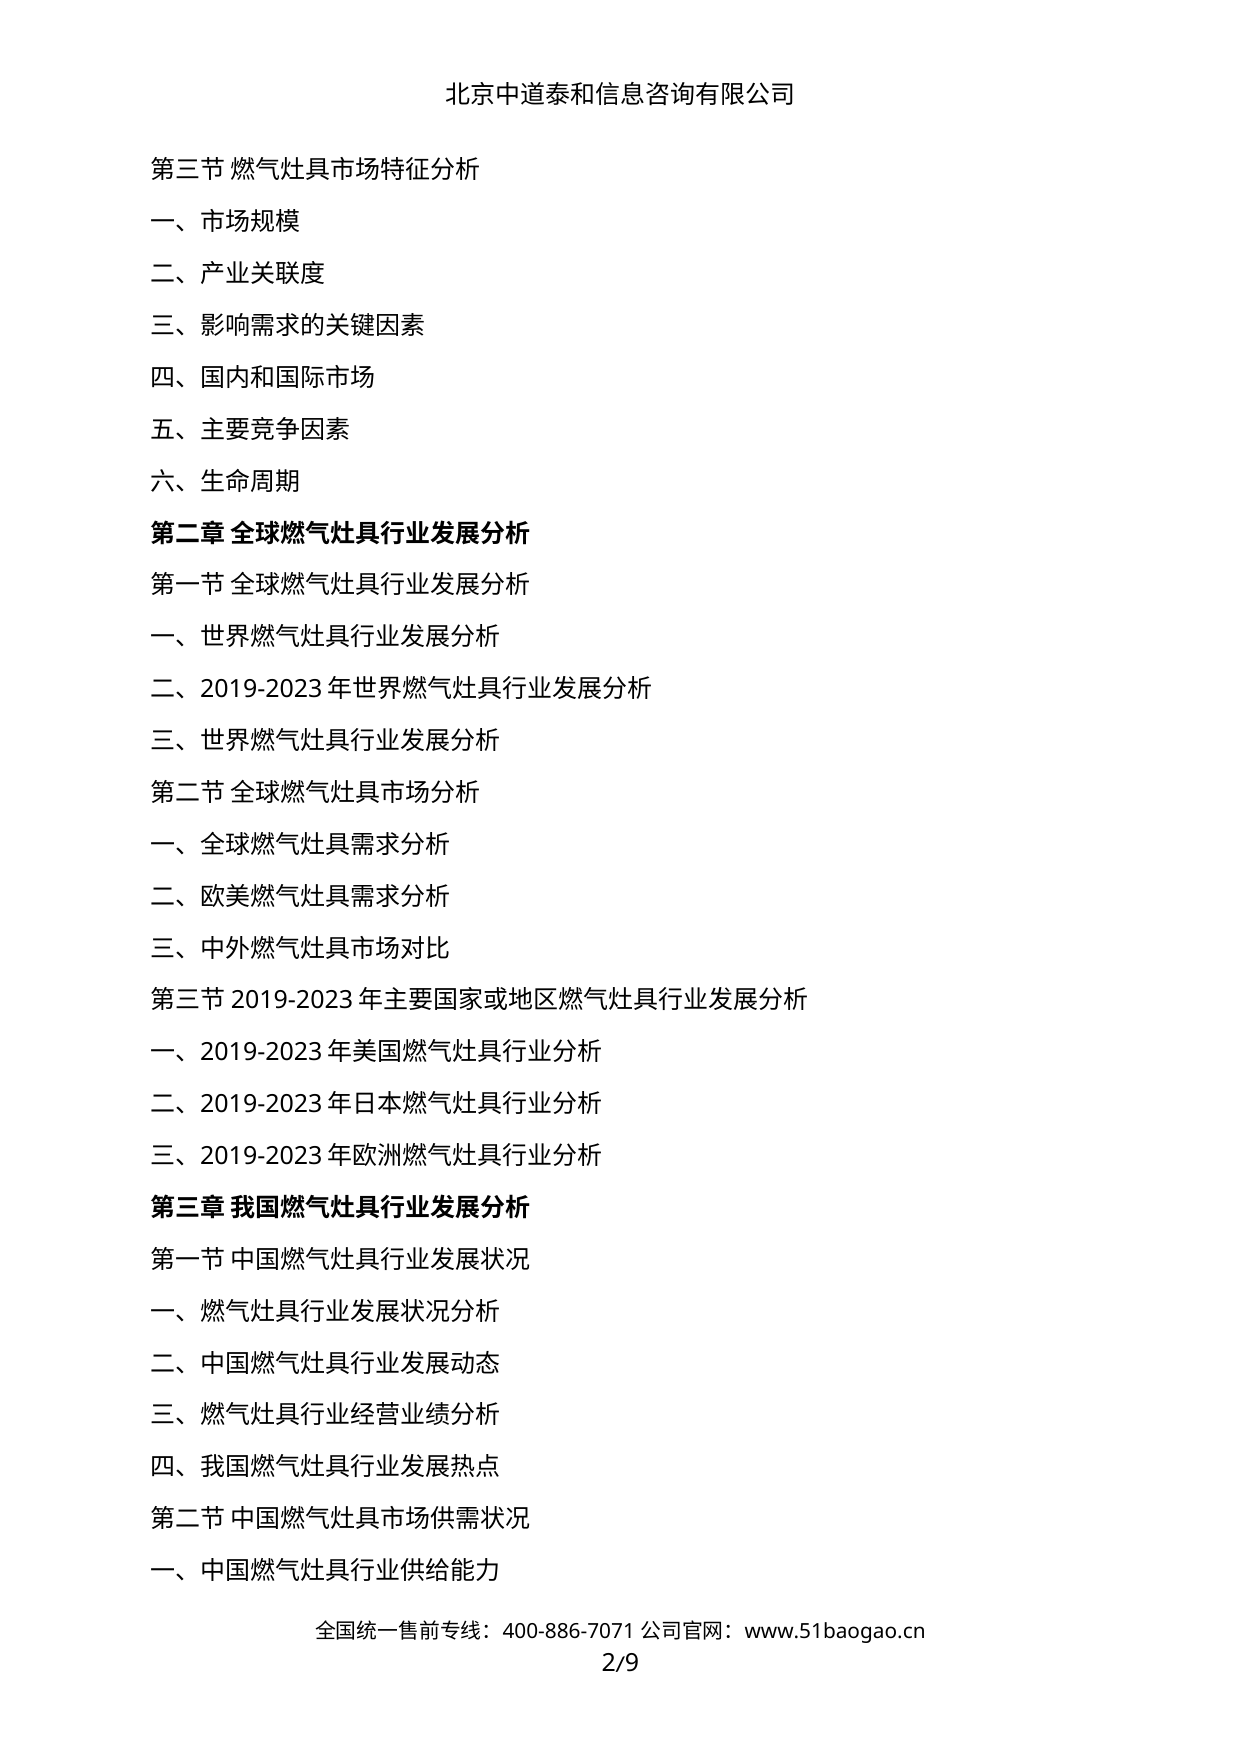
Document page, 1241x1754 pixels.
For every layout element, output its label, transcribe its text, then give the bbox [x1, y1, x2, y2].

text 一、世界燃气灶具行业发展分析 [150, 617, 1090, 653]
text 第三章 我国燃气灶具行业发展分析 [150, 1187, 1090, 1224]
text 一、中国燃气灶具行业供给能力 [150, 1551, 1090, 1587]
text 三、中外燃气灶具市场对比 [150, 928, 1090, 964]
text 第二节 中国燃气灶具市场供需状况 [150, 1499, 1090, 1535]
text 一、全球燃气灶具需求分析 [150, 824, 1090, 861]
text 五、主要竞争因素 [150, 409, 1090, 446]
text 第二节 全球燃气灶具市场分析 [150, 772, 1090, 809]
text 二、2019-2023年日本燃气灶具行业分析 [150, 1084, 1090, 1120]
text 第三节 燃气灶具市场特征分析 [150, 150, 1090, 186]
text 六、生命周期 [150, 461, 1090, 497]
text 三、世界燃气灶具行业发展分析 [150, 721, 1090, 757]
text 第一节 全球燃气灶具行业发展分析 [150, 565, 1090, 601]
text 三、燃气灶具行业经营业绩分析 [150, 1395, 1090, 1431]
text 二、欧美燃气灶具需求分析 [150, 876, 1090, 912]
text 第三节 2019-2023年主要国家或地区燃气灶具行业发展分析 [150, 980, 1090, 1016]
text 一、2019-2023年美国燃气灶具行业分析 [150, 1032, 1090, 1068]
text 四、我国燃气灶具行业发展热点 [150, 1447, 1090, 1483]
text 二、产业关联度 [150, 254, 1090, 290]
text 二、中国燃气灶具行业发展动态 [150, 1343, 1090, 1379]
text 四、国内和国际市场 [150, 357, 1090, 394]
text 第一节 中国燃气灶具行业发展状况 [150, 1239, 1090, 1276]
text 一、燃气灶具行业发展状况分析 [150, 1291, 1090, 1327]
text 第二章 全球燃气灶具行业发展分析 [150, 513, 1090, 549]
text 三、影响需求的关键因素 [150, 306, 1090, 342]
text 二、2019-2023年世界燃气灶具行业发展分析 [150, 669, 1090, 705]
text 三、2019-2023年欧洲燃气灶具行业分析 [150, 1136, 1090, 1172]
text 一、市场规模 [150, 202, 1090, 238]
